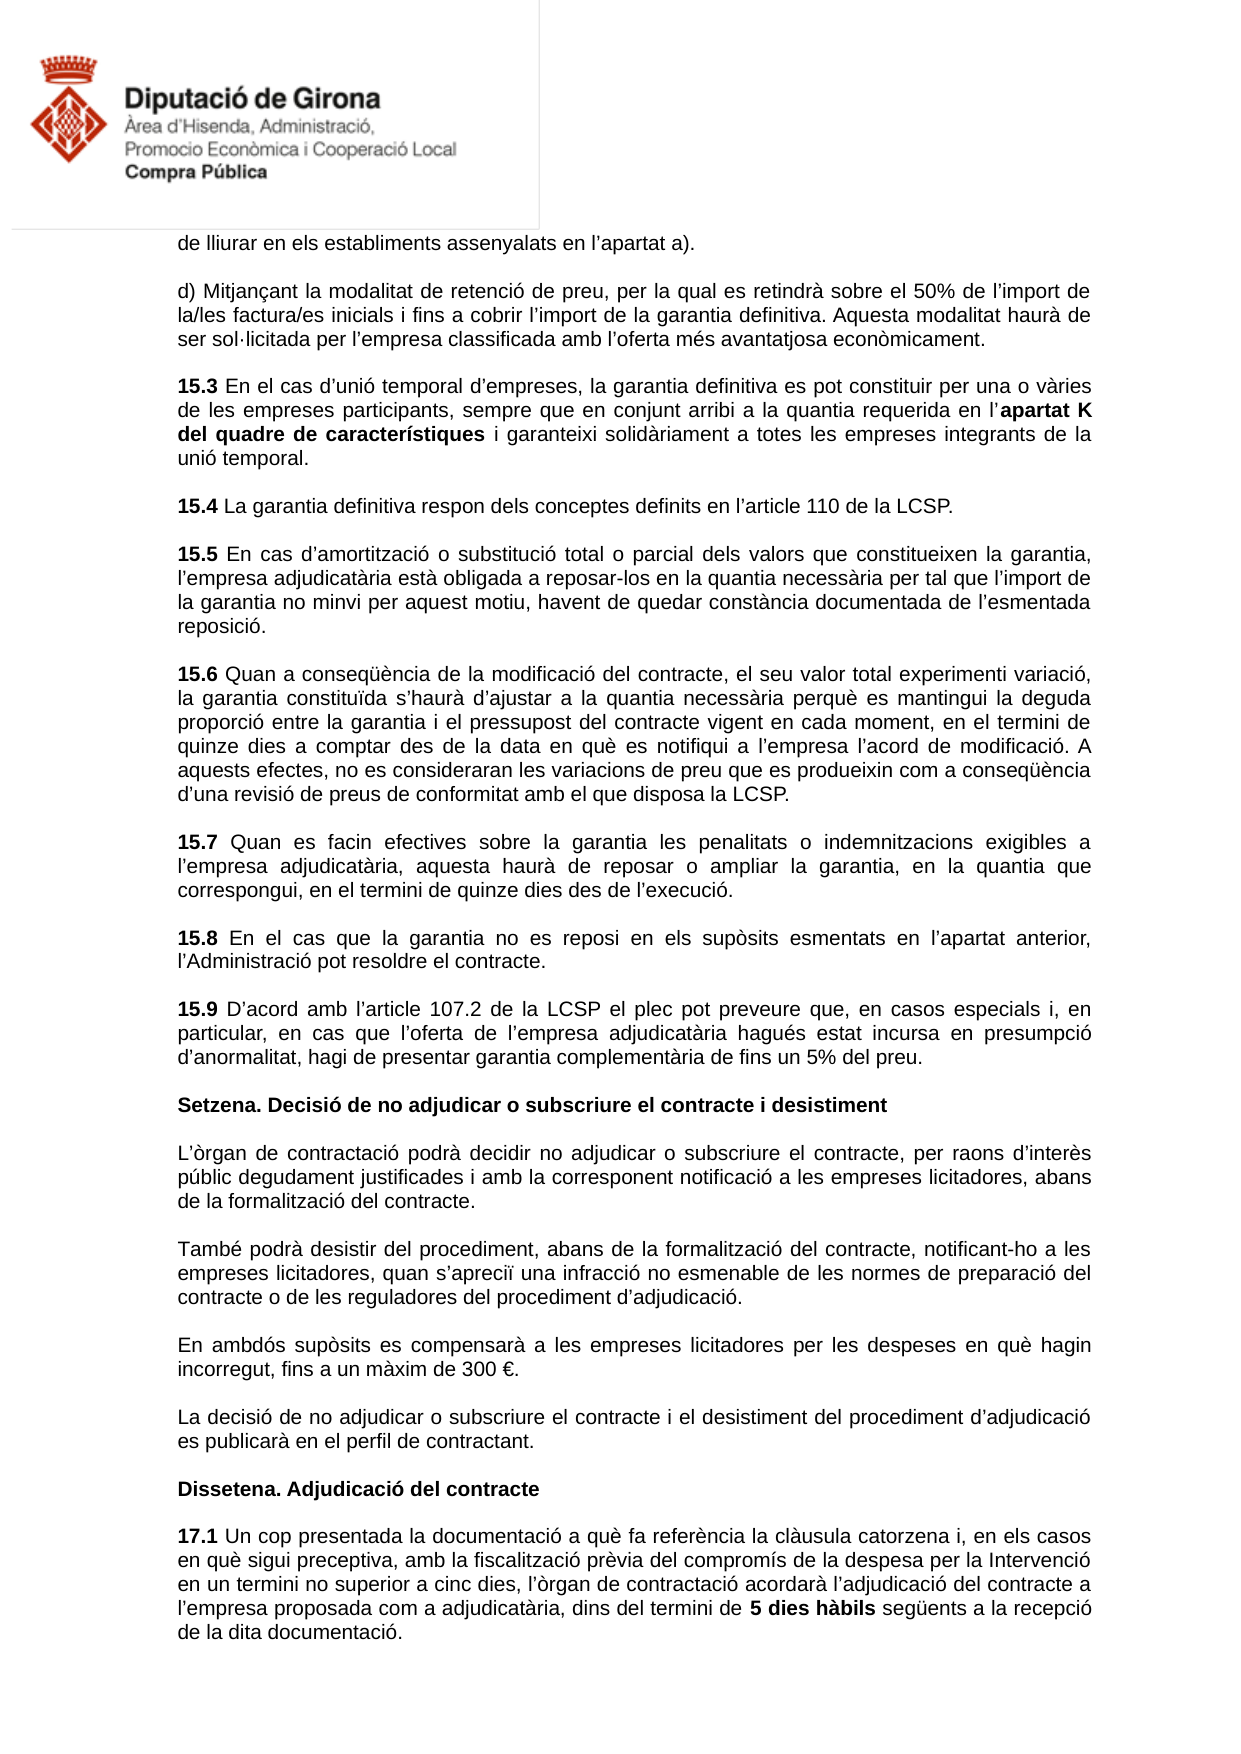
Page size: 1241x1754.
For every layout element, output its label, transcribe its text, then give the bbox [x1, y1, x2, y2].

text Setzena. Decisió de no adjudicar o subscriure el contracte i desistiment [177, 1093, 1093, 1117]
text 15.9 D’acord amb l’article 107.2 de la LCSP el plec pot preveure que, en casos especials i, en particular, en cas que l’oferta de l’empresa adjudicatària hagués estat incursa en presumpció d’anormalitat, hagi de presentar garantia complementària de fins un 5% del preu. [177, 997, 1093, 1069]
text En ambdós supòsits es compensarà a les empreses licitadores per les despeses en què hagin incorregut, fins a un màxim de 300 €. [177, 1333, 1093, 1381]
text d) Mitjançant la modalitat de retenció de preu, per la qual es retindrà sobre el 50% de l’import de la/les factura/es inicials i fins a cobrir l’import de la garantia definitiva. Aquesta modalitat haurà de ser sol·licitada per l’empresa classificada amb l’oferta més avantatjosa econòmicament. [177, 278, 1093, 350]
text 15.4 La garantia definitiva respon dels conceptes definits en l’article 110 de la LCSP. [177, 494, 1093, 518]
text 15.6 Quan a conseqüència de la modificació del contracte, el seu valor total experimenti variació, la garantia constituïda s’haurà d’ajustar a la quantia necessària perquè es mantingui la deguda proporció entre la garantia i el pressupost del contracte vigent en cada moment, en el termini de quinze dies a comptar des de la data en què es notifiqui a l’empresa l’acord de modificació. A aquests efectes, no es consideraran les variacions de preu que es produeixin com a conseqüència d’una revisió de preus de conformitat amb el que disposa la LCSP. [177, 662, 1093, 806]
text També podrà desistir del procediment, abans de la formalització del contracte, notificant-ho a les empreses licitadores, quan s’apreciï una infracció no esmenable de les normes de preparació del contracte o de les reguladores del procediment d’adjudicació. [177, 1237, 1093, 1309]
text La decisió de no adjudicar o subscriure el contracte i el desistiment del procediment d’adjudicació es publicarà en el perfil de contractant. [177, 1404, 1093, 1452]
text L’òrgan de contractació podrà decidir no adjudicar o subscriure el contracte, per raons d’interès públic degudament justificades i amb la corresponent notificació a les empreses licitadores, abans de la formalització del contracte. [177, 1141, 1093, 1213]
text 15.3 En el cas d’unió temporal d’empreses, la garantia definitiva es pot constituir per una o vàries de les empreses participants, sempre que en conjunt arribi a la quantia requerida en l’apartat K del quadre de característiques i garanteixi solidàriament a totes les empreses integrants de la unió temporal. [177, 374, 1093, 470]
text 15.7 Quan es facin efectives sobre la garantia les penalitats o indemnitzacions exigibles a l’empresa adjudicatària, aquesta haurà de reposar o ampliar la garantia, en la quantia que correspongui, en el termini de quinze dies des de l’execució. [177, 829, 1093, 901]
text 15.5 En cas d’amortització o substitució total o parcial dels valors que constitueixen la garantia, l’empresa adjudicatària està obligada a reposar-los en la quantia necessària per tal que l’import de la garantia no minvi per aquest motiu, havent de quedar constància documentada de l’esmentada reposició. [177, 542, 1093, 638]
picture [11, 0, 541, 231]
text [177, 148, 1093, 254]
text 15.8 En el cas que la garantia no es reposi en els supòsits esmentats en l’apartat anterior, l’Administració pot resoldre el contracte. [177, 925, 1093, 973]
text Dissetena. Adjudicació del contracte [177, 1476, 1093, 1500]
text 17.1 Un cop presentada la documentació a què fa referència la clàusula catorzena i, en els casos en què sigui preceptiva, amb la fiscalització prèvia del compromís de la despesa per la Intervenció en un termini no superior a cinc dies, l’òrgan de contractació acordarà l’adjudicació del contracte a l’empresa proposada com a adjudicatària, dins del termini de 5 dies hàbils següents a la recepció de la dita documentació. [177, 1524, 1093, 1644]
